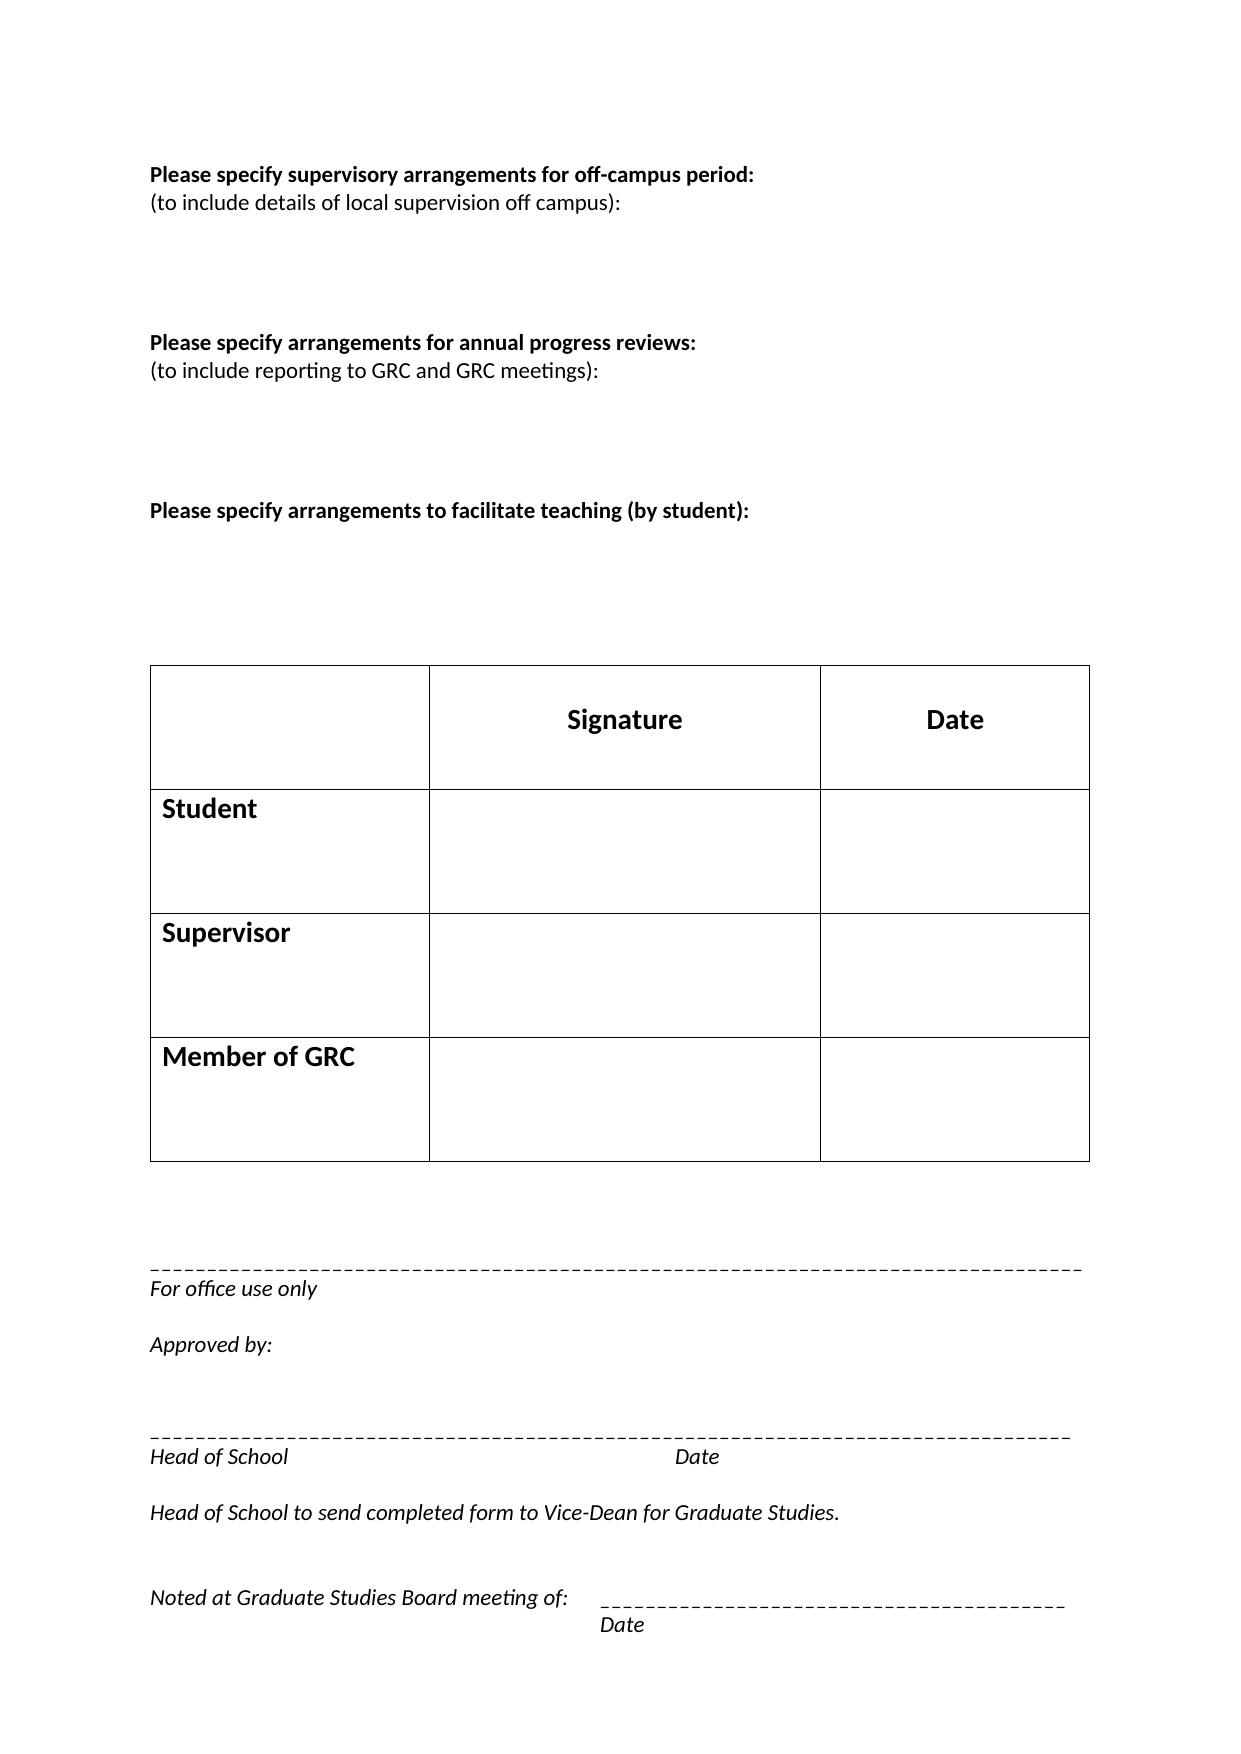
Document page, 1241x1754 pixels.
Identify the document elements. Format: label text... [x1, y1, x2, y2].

table_cell [430, 914, 820, 1037]
text Date [150, 1611, 1090, 1639]
text Approved by: [150, 1330, 1090, 1358]
text _________________________________________________________________________________ [150, 1414, 1090, 1442]
text (to include reporting to GRC and GRC meetings): [150, 356, 1090, 384]
text Please specify arrangements for annual progress reviews: [150, 328, 1090, 356]
text (to include details of local supervision off campus): [150, 188, 1090, 216]
table_cell Supervisor [151, 914, 429, 1037]
table_header Signature [430, 666, 820, 789]
text Please specify supervisory arrangements for off-campus period: [150, 160, 1090, 188]
table_header Date [821, 666, 1089, 789]
text Head of School to send completed form to Vice-Dean for Graduate Studies. [150, 1498, 1090, 1527]
text Noted at Graduate Studies Board meeting of: _________________________________________ [150, 1583, 1090, 1611]
table_cell Student [151, 790, 429, 913]
text __________________________________________________________________________________ [150, 1246, 1090, 1274]
table_cell [430, 1038, 820, 1161]
text Head of School Date [150, 1442, 1090, 1471]
table_cell Member of GRC [151, 1038, 429, 1161]
table_header [151, 666, 429, 789]
text Please specify arrangements to facilitate teaching (by student): [150, 496, 1090, 524]
text For office use only [150, 1274, 1090, 1302]
table_cell [821, 790, 1089, 913]
table_cell [430, 790, 820, 913]
table_cell [821, 1038, 1089, 1161]
table_cell [821, 914, 1089, 1037]
